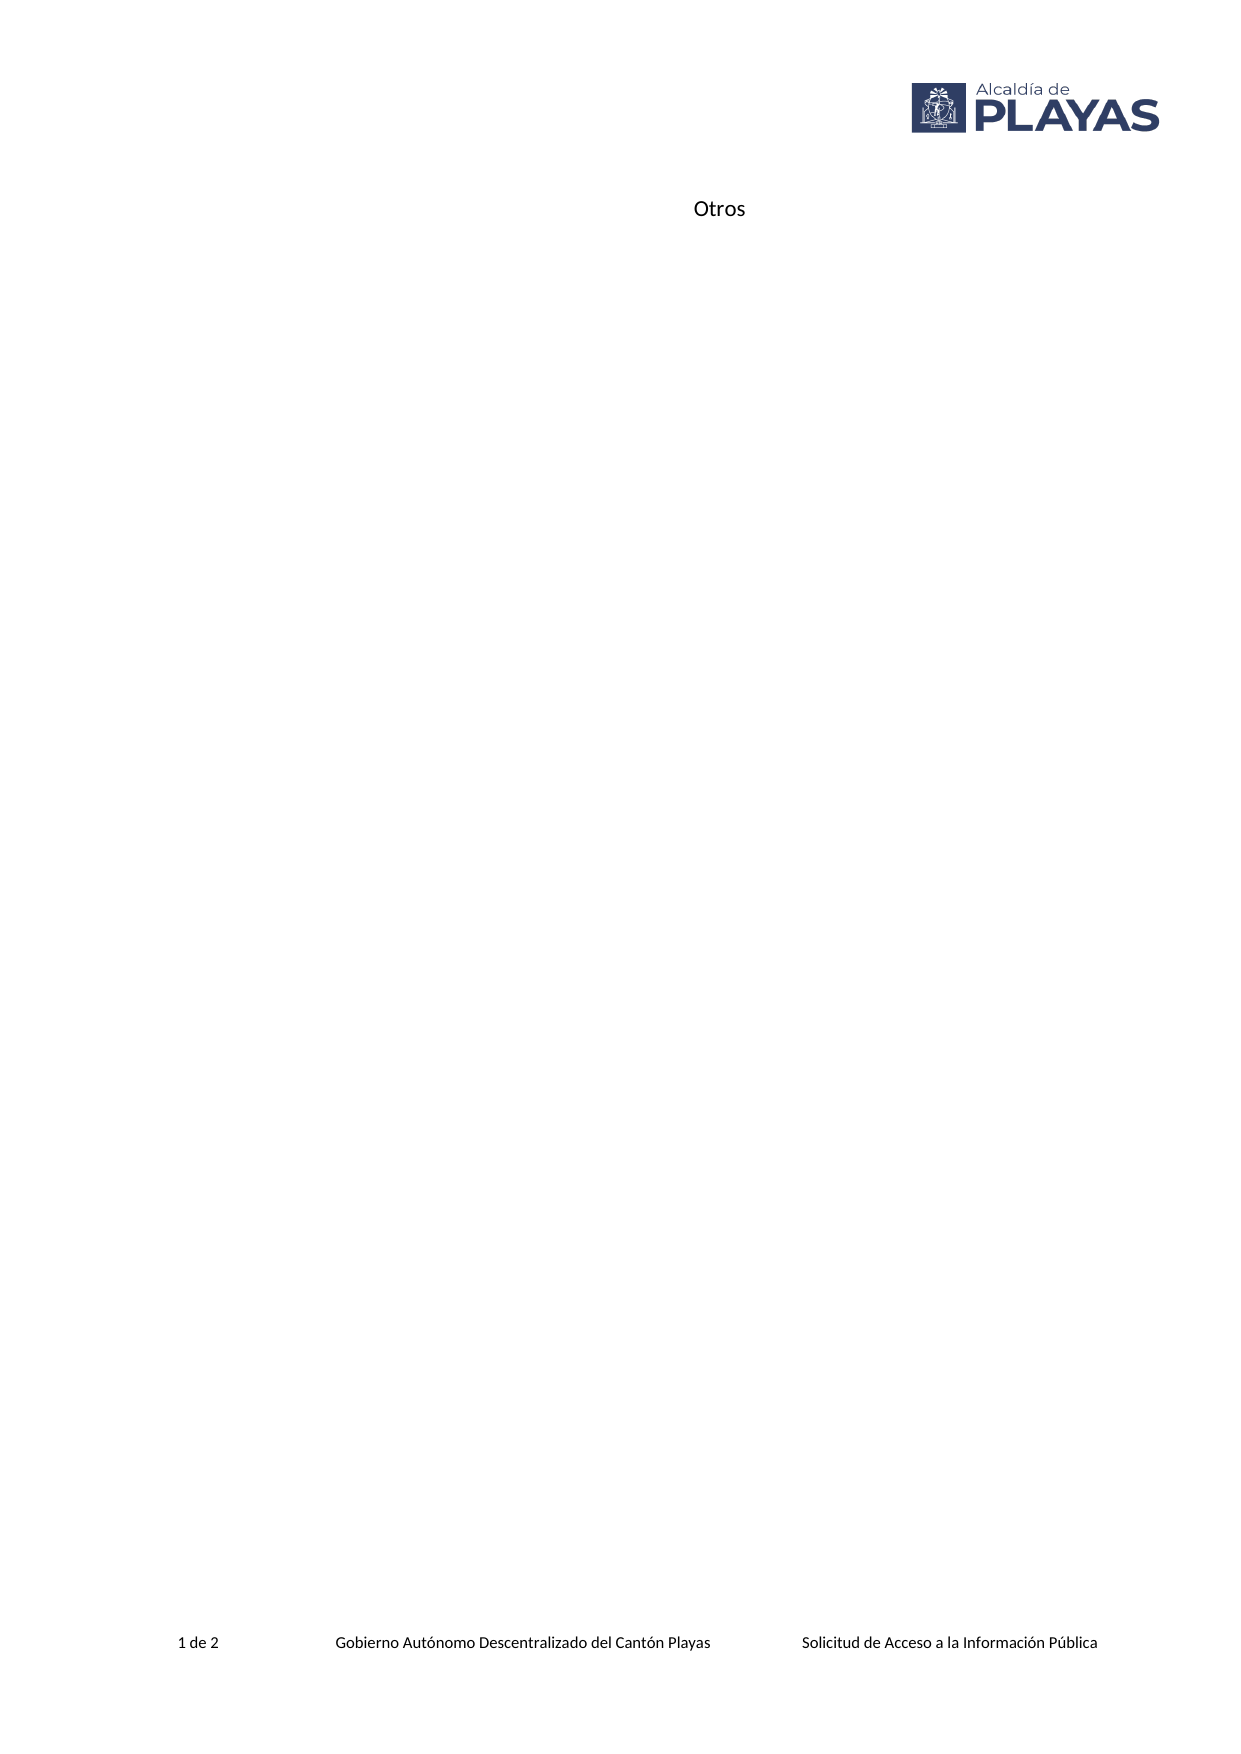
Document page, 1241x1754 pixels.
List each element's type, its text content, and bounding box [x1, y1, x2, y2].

picture [902, 73, 1167, 138]
text Otros [177, 194, 1063, 222]
